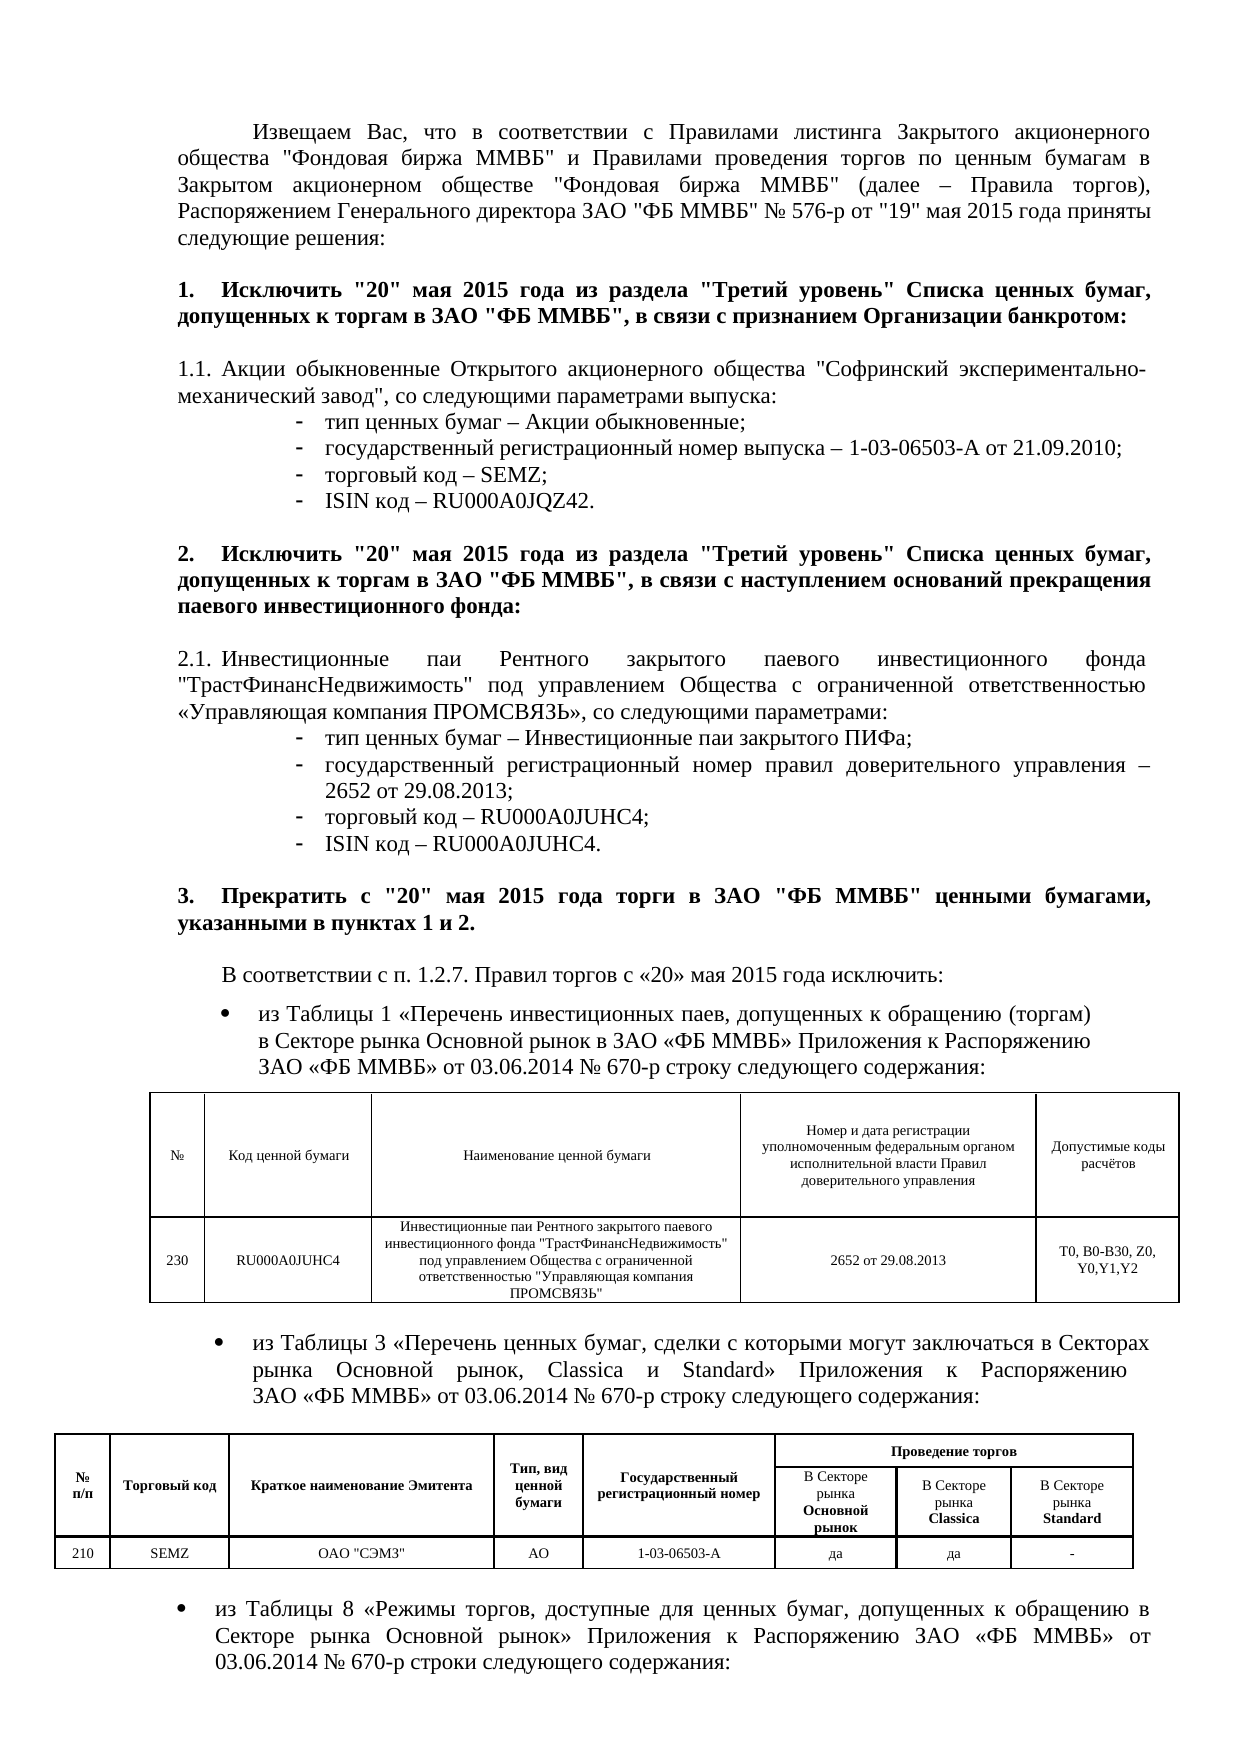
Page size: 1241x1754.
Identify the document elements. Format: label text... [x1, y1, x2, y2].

list тип ценных бумаг – Акции обыкновенные; [295, 408, 1152, 434]
table_cell Т0, В0-В30, Z0, Y0,Y1,Y2 [1037, 1218, 1178, 1302]
list ISIN код – RU000A0JUHC4. [295, 830, 1152, 856]
table_cell ОАО "СЭМЗ" [230, 1538, 493, 1568]
list торговый код – SEMZ; [295, 461, 1152, 487]
table_header Государственный регистрационный номер [584, 1435, 774, 1535]
table_header № п/п [56, 1435, 109, 1535]
list государственный регистрационный номер правил доверительного управления – 2652 от 29.08.2013; [295, 751, 1152, 803]
table_header Торговый код [111, 1435, 228, 1535]
table_header Тип, вид ценной бумаги [495, 1435, 582, 1535]
list торговый код – RU000A0JUHC4; [295, 803, 1152, 830]
list из Таблицы 1 «Перечень инвестиционных паев, допущенных к обращению (торгам) в Секторе рынка Основной рынок в ЗАО «ФБ ММВБ» Приложения к Распоряжению ЗАО «ФБ ММВБ» от 03.06.2014 № 670-р строку следующего содержания: [221, 1000, 1092, 1079]
table_cell В Секторе рынка Основной рынок [776, 1468, 895, 1535]
table_cell В Секторе рынка Standard [1012, 1468, 1132, 1535]
list тип ценных бумаг – Инвестиционные паи закрытого ПИФа; [295, 724, 1152, 751]
list Акции обыкновенные Открытого акционерного общества "Софринский экспериментально-механический завод", со следующими параметрами выпуска: [177, 355, 1147, 408]
table_cell 210 [56, 1538, 109, 1568]
list государственный регистрационный номер выпуска – 1-03-06503-A от 21.09.2010; [295, 434, 1152, 461]
table_header Краткое наименование Эмитента [230, 1435, 493, 1535]
table_header Номер и дата регистрации уполномоченным федеральным органом исполнительной власти Правил доверительного управления [741, 1093, 1036, 1216]
table_cell RU000A0JUHC4 [205, 1218, 371, 1302]
list ISIN код – RU000A0JQZ42. [295, 487, 1152, 513]
table_header Наименование ценной бумаги [372, 1093, 740, 1216]
list из Таблицы 3 «Перечень ценных бумаг, сделки с которыми могут заключаться в Секторах рынка Основной рынок, Classica и Standard» Приложения к Распоряжению ЗАО «ФБ ММВБ» от 03.06.2014 № 670-р строку следующего содержания: [215, 1329, 1152, 1408]
list Инвестиционные паи Рентного закрытого паевого инвестиционного фонда "ТрастФинансНедвижимость" под управлением Общества с ограниченной ответственностью «Управляющая компания ПРОМСВЯЗЬ», со следующими параметрами: [177, 645, 1147, 724]
table_header № [151, 1093, 204, 1216]
text В соответствии с п. 1.2.7. Правил торгов с «20» мая 2015 года исключить: [177, 961, 1152, 988]
list Прекратить с "20" мая 2015 года торги в ЗАО "ФБ ММВБ" ценными бумагами, указанными в пунктах 1 и 2. [177, 882, 1152, 935]
table_cell да [898, 1538, 1010, 1568]
table_cell SEMZ [111, 1538, 228, 1568]
list Исключить "20" мая 2015 года из раздела "Третий уровень" Списка ценных бумаг, допущенных к торгам в ЗАО "ФБ ММВБ", в связи с наступлением оснований прекращения паевого инвестиционного фонда: [177, 540, 1152, 619]
table_cell 2652 от 29.08.2013 [741, 1218, 1035, 1302]
table_cell - [1012, 1538, 1132, 1568]
list из Таблицы 8 «Режимы торгов, доступные для ценных бумаг, допущенных к обращению в Секторе рынка Основной рынок» Приложения к Распоряжению ЗАО «ФБ ММВБ» от 03.06.2014 № 670-р строки следующего содержания: [177, 1596, 1152, 1674]
table_cell В Секторе рынка Classica [898, 1468, 1010, 1535]
table_cell да [776, 1538, 895, 1568]
table_cell 230 [151, 1218, 204, 1302]
table_cell 1-03-06503-A [584, 1538, 774, 1568]
table_header Код ценной бумаги [205, 1093, 371, 1216]
table_header Проведение торгов [776, 1435, 1132, 1466]
table_header Допустимые коды расчётов [1037, 1093, 1178, 1216]
text Извещаем Вас, что в соответствии с Правилами листинга Закрытого акционерного общества "Фондовая биржа ММВБ" и Правилами проведения торгов по ценным бумагам в Закрытом акционерном обществе "Фондовая биржа ММВБ" (далее – Правила торгов), Распоряжением Генерального директора ЗАО "ФБ ММВБ" № 576-р от "19" мая 2015 года приняты следующие решения: [177, 118, 1152, 250]
list Исключить "20" мая 2015 года из раздела "Третий уровень" Списка ценных бумаг, допущенных к торгам в ЗАО "ФБ ММВБ", в связи с признанием Организации банкротом: [177, 276, 1152, 329]
table_cell АО [495, 1538, 582, 1568]
